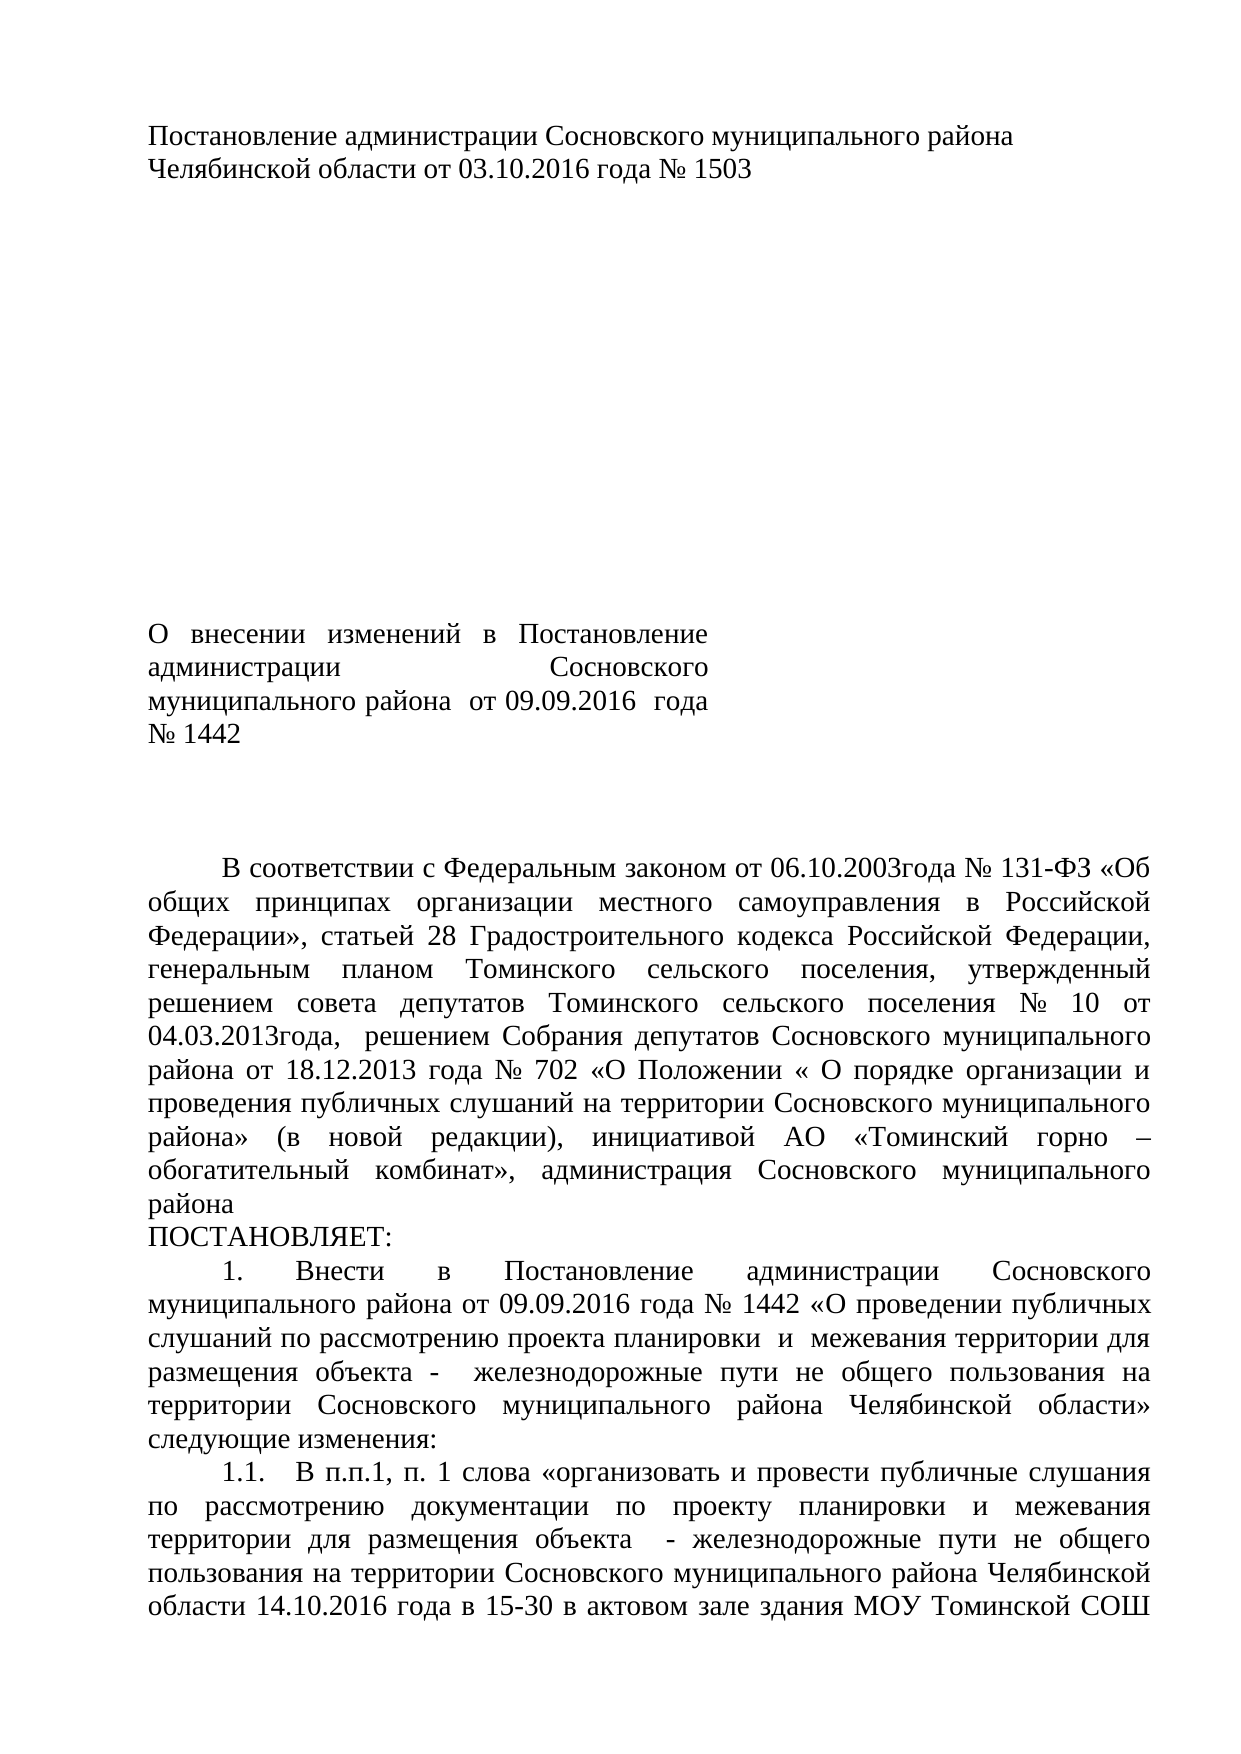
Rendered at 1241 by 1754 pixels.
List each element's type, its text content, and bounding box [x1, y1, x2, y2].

text О внесении изменений в Постановление администрации Сосновского муниципального района от 09.09.2016 года № 1442 [148, 616, 709, 750]
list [148, 1454, 1152, 1622]
list Внести в Постановление администрации Сосновского муниципального района от 09.09.2016 года № 1442 «О проведении публичных слушаний по рассмотрению проекта планировки и межевания территории для размещения объекта - железнодорожные пути не общего пользования на территории Сосновского муниципального района Челябинской области» следующие изменения: [148, 1253, 1152, 1454]
text В соответствии с Федеральным законом от 06.10.2003года № 131-ФЗ «Об общих принципах организации местного самоуправления в Российской Федерации», статьей 28 Градостроительного кодекса Российской Федерации, генеральным планом Томинского сельского поселения, утвержденный решением совета депутатов Томинского сельского поселения № 10 от 04.03.2013года, решением Собрания депутатов Сосновского муниципального района от 18.12.2013 года № 702 «О Положении « О порядке организации и проведения публичных слушаний на территории Сосновского муниципального района» (в новой редакции), инициативой АО «Томинский горно – обогатительный комбинат», администрация Сосновского муниципального района [148, 851, 1152, 1219]
text Постановление администрации Сосновского муниципального района Челябинской области от 03.10.2016 года № 1503 [148, 118, 1152, 213]
text ПОСТАНОВЛЯЕТ: [148, 1219, 1152, 1253]
